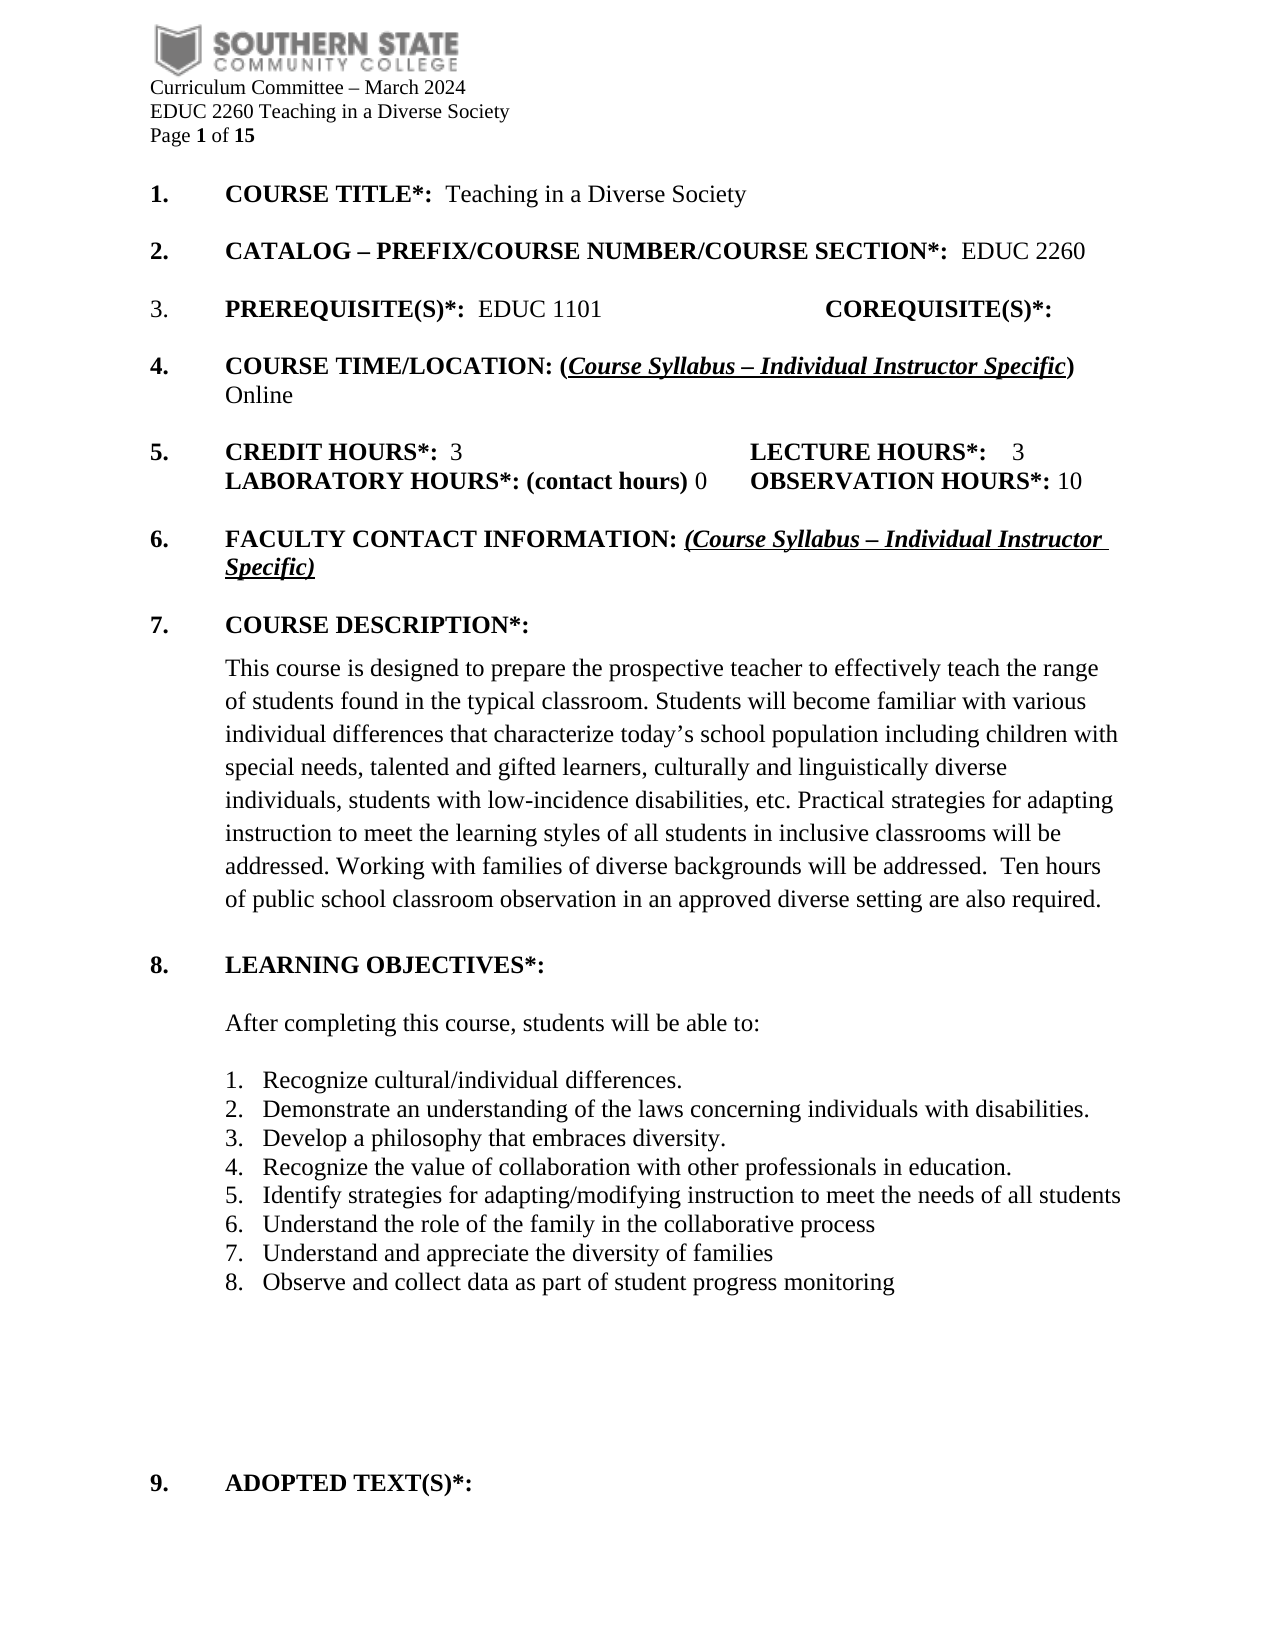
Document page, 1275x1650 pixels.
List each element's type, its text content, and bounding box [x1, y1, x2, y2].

list COURSE DESCRIPTION*: [150, 610, 1125, 639]
list Understand the role of the family in the collaborative process [225, 1209, 1181, 1238]
list Identify strategies for adapting/modifying instruction to meet the needs of all students [225, 1180, 1181, 1209]
list Recognize cultural/individual differences. [225, 1065, 1125, 1094]
list Understand and appreciate the diversity of families [225, 1238, 1181, 1267]
list ADOPTED TEXT(S)*: [150, 1468, 1125, 1497]
list PREREQUISITE(S)*: EDUC 1101 COREQUISITE(S)*: [150, 294, 1125, 322]
picture [150, 10, 463, 89]
list COURSE TITLE*: Teaching in a Diverse Society [150, 179, 1125, 207]
list FACULTY CONTACT INFORMATION: (Course Syllabus – Individual Instructor Specific) [150, 524, 1125, 581]
list Develop a philosophy that embraces diversity. [225, 1123, 1125, 1152]
list LEARNING OBJECTIVES*: [150, 950, 1125, 979]
list Recognize the value of collaboration with other professionals in education. [225, 1152, 1125, 1180]
list CREDIT HOURS*: 3 LECTURE HOURS*: 3 [150, 437, 1125, 466]
list COURSE TIME/LOCATION: (Course Syllabus – Individual Instructor Specific) Online [150, 351, 1125, 409]
list CATALOG – PREFIX/COURSE NUMBER/COURSE SECTION*: EDUC 2260 [150, 236, 1125, 265]
text After completing this course, students will be able to: [150, 1008, 1125, 1037]
list Demonstrate an understanding of the laws concerning individuals with disabilities. [225, 1094, 1125, 1123]
list Observe and collect data as part of student progress monitoring [225, 1267, 1181, 1295]
text LABORATORY HOURS*: (contact hours) 0 OBSERVATION HOURS*: 10 [150, 466, 1125, 495]
list This course is designed to prepare the prospective teacher to effectively teach the range of students found in the typical classroom. Students will become familiar with various individual differences that characterize today’s school population including children with special needs, talented and gifted learners, culturally and linguistically diverse individuals, students with low-incidence disabilities, etc. Practical strategies for adapting instruction to meet the learning styles of all students in inclusive classrooms will be addressed. Working with families of diverse backgrounds will be addressed. Ten hours of public school classroom observation in an approved diverse setting are also required. [225, 653, 1125, 913]
